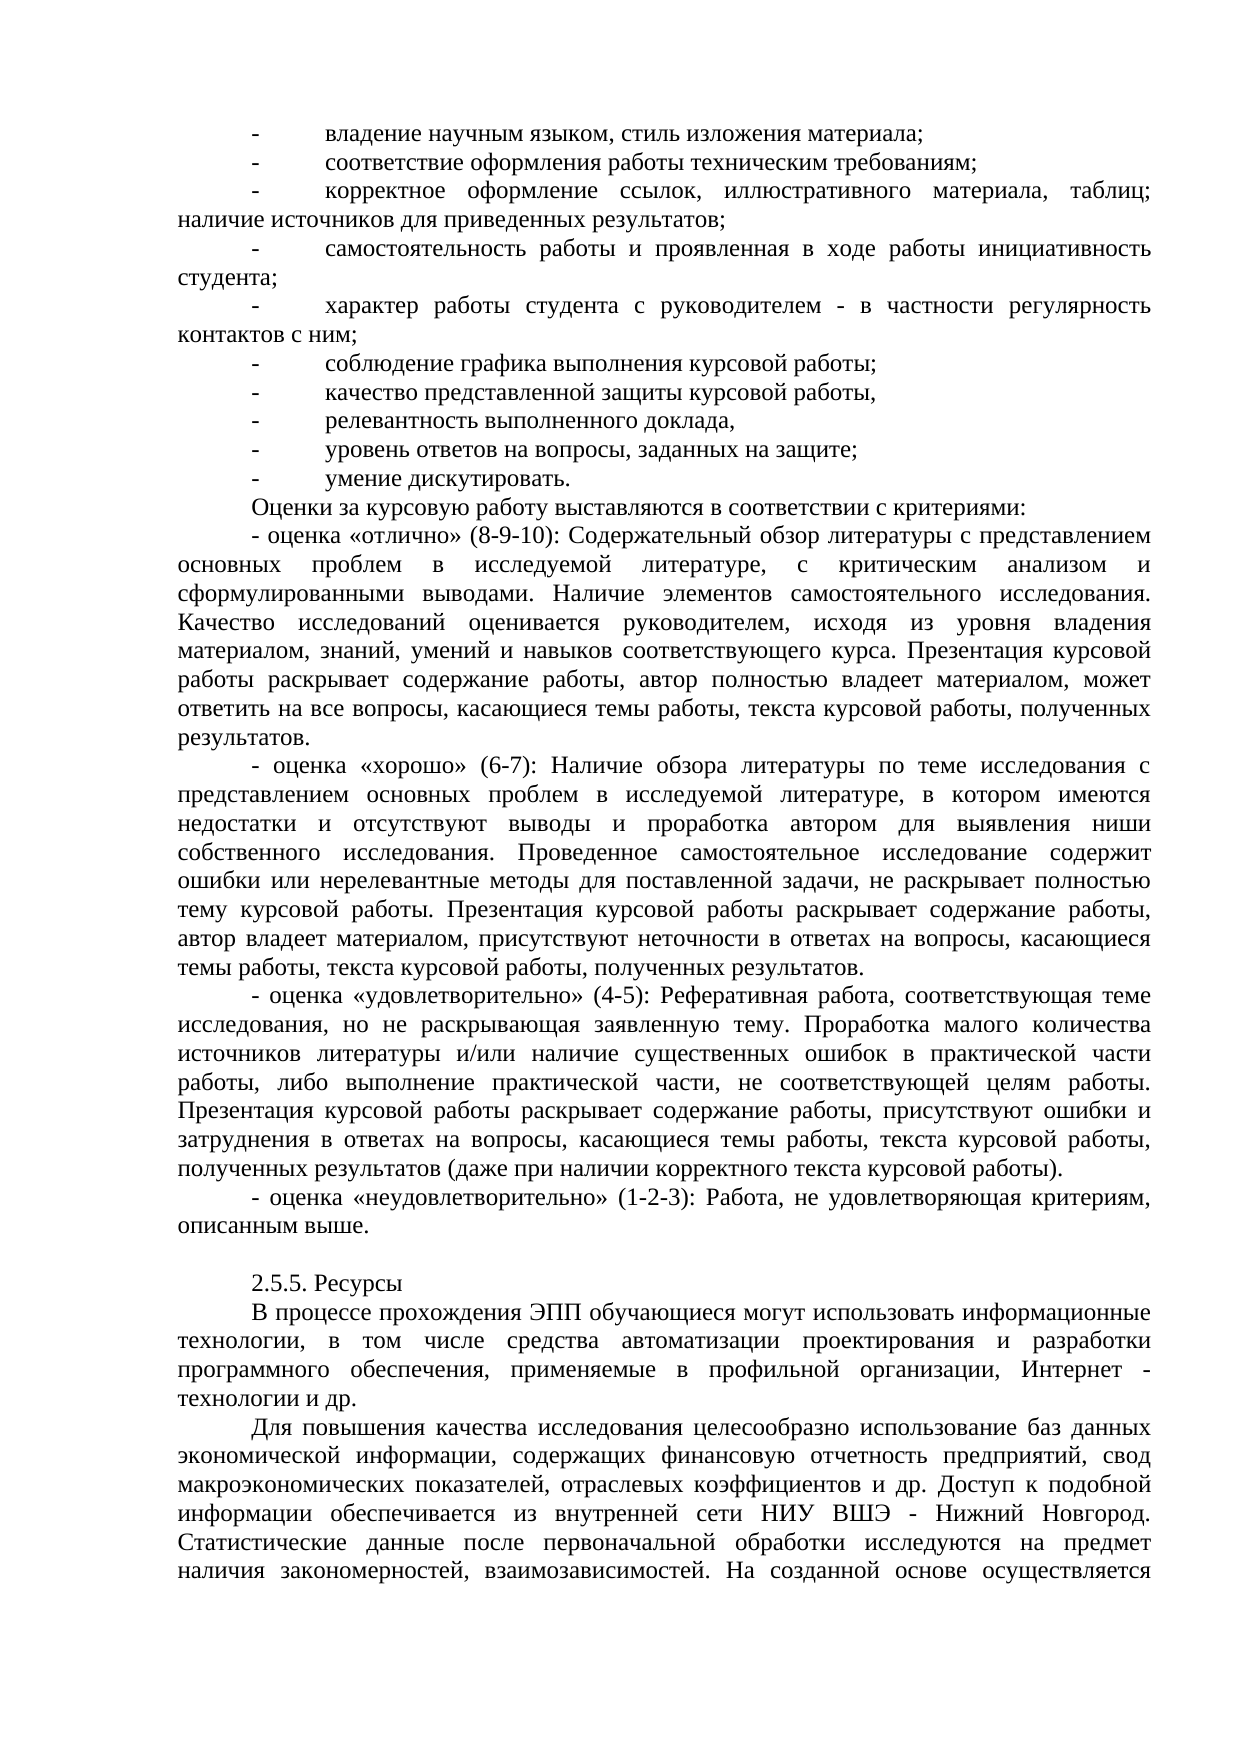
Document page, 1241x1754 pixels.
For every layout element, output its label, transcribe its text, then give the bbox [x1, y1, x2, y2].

text - владение научным языком, стиль изложения материала; [177, 118, 1152, 147]
text - оценка «хорошо» (6-7): Наличие обзора литературы по теме исследования с представлением основных проблем в исследуемой литературе, в котором имеются недостатки и отсутствуют выводы и проработка автором для выявления ниши собственного исследования. Проведенное самостоятельное исследование содержит ошибки или нерелевантные методы для поставленной задачи, не раскрывает полностью тему курсовой работы. Презентация курсовой работы раскрывает содержание работы, автор владеет материалом, присутствуют неточности в ответах на вопросы, касающиеся темы работы, текста курсовой работы, полученных результатов. [177, 751, 1152, 981]
text - корректное оформление ссылок, иллюстративного материала, таблиц; наличие источников для приведенных результатов; [177, 176, 1152, 233]
text - самостоятельность работы и проявленная в ходе работы инициативность студента; [177, 233, 1152, 291]
text - релевантность выполненного доклада, [177, 406, 1152, 434]
text Оценки за курсовую работу выставляются в соответствии с критериями: [177, 492, 1152, 521]
text - умение дискутировать. [177, 463, 1152, 492]
text 2.5.5. Ресурсы [177, 1268, 1152, 1297]
text - соответствие оформления работы техническим требованиям; [177, 147, 1152, 176]
text В процессе прохождения ЭПП обучающиеся могут использовать информационные технологии, в том числе средства автоматизации проектирования и разработки программного обеспечения, применяемые в профильной организации, Интернет - технологии и др. [177, 1297, 1152, 1412]
text - характер работы студента с руководителем - в частности регулярность контактов с ним; [177, 291, 1152, 348]
text - качество представленной защиты курсовой работы, [177, 377, 1152, 406]
text - соблюдение графика выполнения курсовой работы; [177, 348, 1152, 377]
text - уровень ответов на вопросы, заданных на защите; [177, 434, 1152, 463]
text - оценка «отлично» (8-9-10): Содержательный обзор литературы с представлением основных проблем в исследуемой литературе, с критическим анализом и сформулированными выводами. Наличие элементов самостоятельного исследования. Качество исследований оценивается руководителем, исходя из уровня владения материалом, знаний, умений и навыков соответствующего курса. Презентация курсовой работы раскрывает содержание работы, автор полностью владеет материалом, может ответить на все вопросы, касающиеся темы работы, текста курсовой работы, полученных результатов. [177, 521, 1152, 751]
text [177, 1412, 1152, 1584]
text - оценка «неудовлетворительно» (1-2-3): Работа, не удовлетворяющая критериям, описанным выше. [177, 1182, 1152, 1239]
text - оценка «удовлетворительно» (4-5): Реферативная работа, соответствующая теме исследования, но не раскрывающая заявленную тему. Проработка малого количества источников литературы и/или наличие существенных ошибок в практической части работы, либо выполнение практической части, не соответствующей целям работы. Презентация курсовой работы раскрывает содержание работы, присутствуют ошибки и затруднения в ответах на вопросы, касающиеся темы работы, текста курсовой работы, полученных результатов (даже при наличии корректного текста курсовой работы). [177, 981, 1152, 1182]
